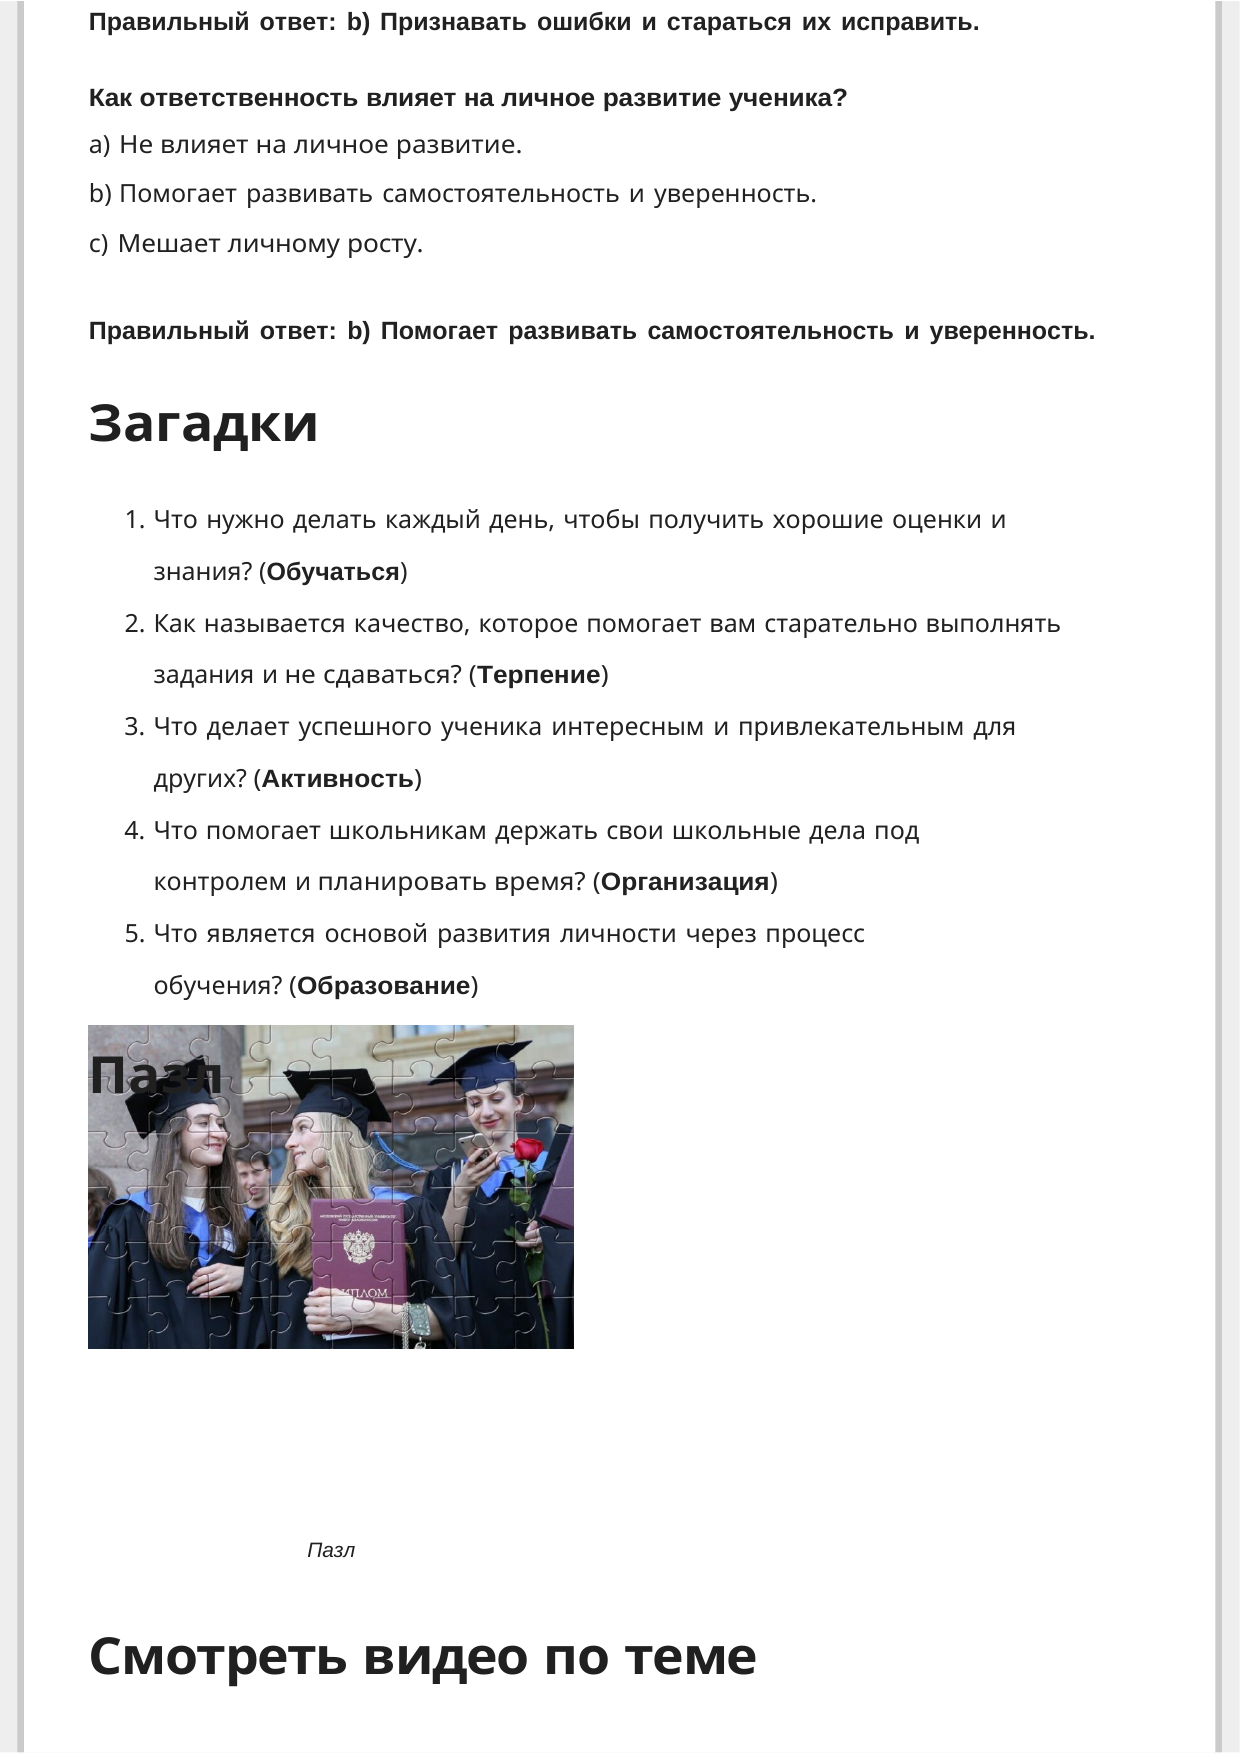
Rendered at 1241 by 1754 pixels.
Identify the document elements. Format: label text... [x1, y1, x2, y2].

picture [88, 1025, 574, 1349]
list Что делает успешного ученика интересным и привлекательным для других? (Активность) [124, 709, 1073, 794]
list Помогает развивать самостоятельность и уверенность. [89, 176, 1240, 210]
list Что является основой развития личности через процесс обучения? (Образование) [124, 916, 964, 1002]
text Как ответственность влияет на личное развитие ученика? [89, 83, 1240, 111]
subtitle Смотреть видео по теме [89, 1620, 1240, 1689]
text Правильный ответ: b) Помогает развивать самостоятельность и уверенность. [89, 316, 1240, 344]
list Не влияет на личное развитие. [89, 127, 1240, 161]
list Как называется качество, которое помогает вам старательно выполнять задания и не сдаваться? (Терпение) [124, 605, 1150, 691]
list Мешает личному росту. [89, 225, 1240, 259]
subtitle Загадки [89, 387, 1240, 456]
subtitle Пазл [89, 1039, 1240, 1109]
list Что нужно делать каждый день, чтобы получить хорошие оценки и знания? (Обучаться) [124, 502, 1063, 587]
text Пазл [307, 1538, 1240, 1562]
list Что помогает школьникам держать свои школьные дела под контролем и планировать время? (Организация) [124, 812, 1038, 898]
subtitle Правильный ответ: b) Признавать ошибки и стараться их исправить. [89, 7, 1240, 35]
